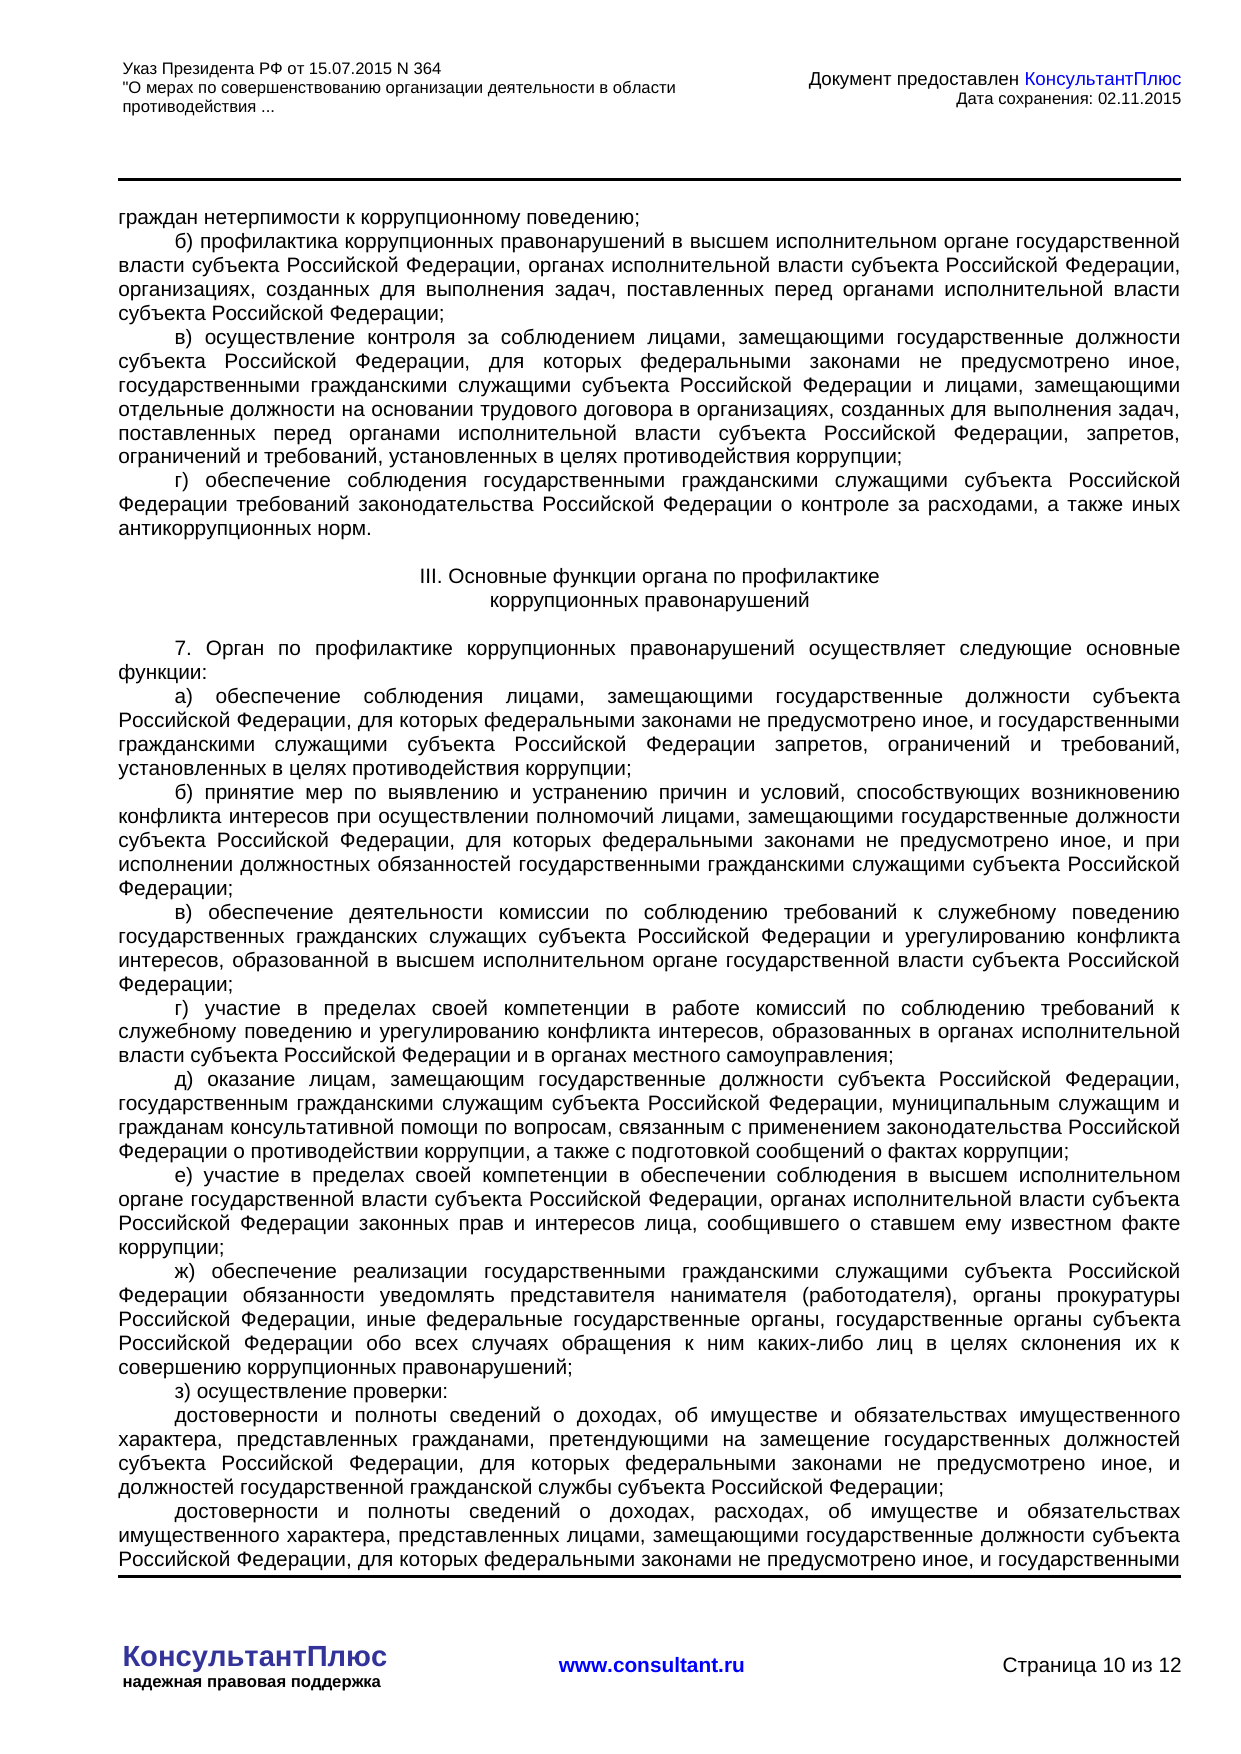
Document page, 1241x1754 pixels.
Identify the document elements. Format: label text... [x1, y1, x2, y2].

text з) осуществление проверки: [118, 1379, 1181, 1403]
text а) обеспечение соблюдения лицами, замещающими государственные должности субъекта Российской Федерации, для которых федеральными законами не предусмотрено иное, и государственными гражданскими служащими субъекта Российской Федерации запретов, ограничений и требований, установленных в целях противодействия коррупции; [118, 684, 1181, 780]
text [118, 205, 1181, 229]
text б) принятие мер по выявлению и устранению причин и условий, способствующих возникновению конфликта интересов при осуществлении полномочий лицами, замещающими государственные должности субъекта Российской Федерации, для которых федеральными законами не предусмотрено иное, и при исполнении должностных обязанностей государственными гражданскими служащими субъекта Российской Федерации; [118, 780, 1181, 899]
text е) участие в пределах своей компетенции в обеспечении соблюдения в высшем исполнительном органе государственной власти субъекта Российской Федерации, органах исполнительной власти субъекта Российской Федерации законных прав и интересов лица, сообщившего о ставшем ему известном факте коррупции; [118, 1163, 1181, 1259]
text г) обеспечение соблюдения государственными гражданскими служащими субъекта Российской Федерации требований законодательства Российской Федерации о контроле за расходами, а также иных антикоррупционных норм. [118, 468, 1181, 540]
text достоверности и полноты сведений о доходах, об имуществе и обязательствах имущественного характера, представленных гражданами, претендующими на замещение государственных должностей субъекта Российской Федерации, для которых федеральными законами не предусмотрено иное, и должностей государственной гражданской службы субъекта Российской Федерации; [118, 1403, 1181, 1498]
text ж) обеспечение реализации государственными гражданскими служащими субъекта Российской Федерации обязанности уведомлять представителя нанимателя (работодателя), органы прокуратуры Российской Федерации, иные федеральные государственные органы, государственные органы субъекта Российской Федерации обо всех случаях обращения к ним каких-либо лиц в целях склонения их к совершению коррупционных правонарушений; [118, 1259, 1181, 1379]
text г) участие в пределах своей компетенции в работе комиссий по соблюдению требований к служебному поведению и урегулированию конфликта интересов, образованных в органах исполнительной власти субъекта Российской Федерации и в органах местного самоуправления; [118, 995, 1181, 1067]
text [118, 1498, 1181, 1570]
text III. Основные функции органа по профилактике [118, 564, 1181, 588]
text 7. Орган по профилактике коррупционных правонарушений осуществляет следующие основные функции: [118, 636, 1181, 684]
text коррупционных правонарушений [118, 588, 1181, 612]
text в) осуществление контроля за соблюдением лицами, замещающими государственные должности субъекта Российской Федерации, для которых федеральными законами не предусмотрено иное, государственными гражданскими служащими субъекта Российской Федерации и лицами, замещающими отдельные должности на основании трудового договора в организациях, созданных для выполнения задач, поставленных перед органами исполнительной власти субъекта Российской Федерации, запретов, ограничений и требований, установленных в целях противодействия коррупции; [118, 324, 1181, 468]
text в) обеспечение деятельности комиссии по соблюдению требований к служебному поведению государственных гражданских служащих субъекта Российской Федерации и урегулированию конфликта интересов, образованной в высшем исполнительном органе государственной власти субъекта Российской Федерации; [118, 899, 1181, 995]
text б) профилактика коррупционных правонарушений в высшем исполнительном органе государственной власти субъекта Российской Федерации, органах исполнительной власти субъекта Российской Федерации, организациях, созданных для выполнения задач, поставленных перед органами исполнительной власти субъекта Российской Федерации; [118, 229, 1181, 324]
text д) оказание лицам, замещающим государственные должности субъекта Российской Федерации, государственным гражданскими служащим субъекта Российской Федерации, муниципальным служащим и гражданам консультативной помощи по вопросам, связанным с применением законодательства Российской Федерации о противодействии коррупции, а также с подготовкой сообщений о фактах коррупции; [118, 1067, 1181, 1163]
